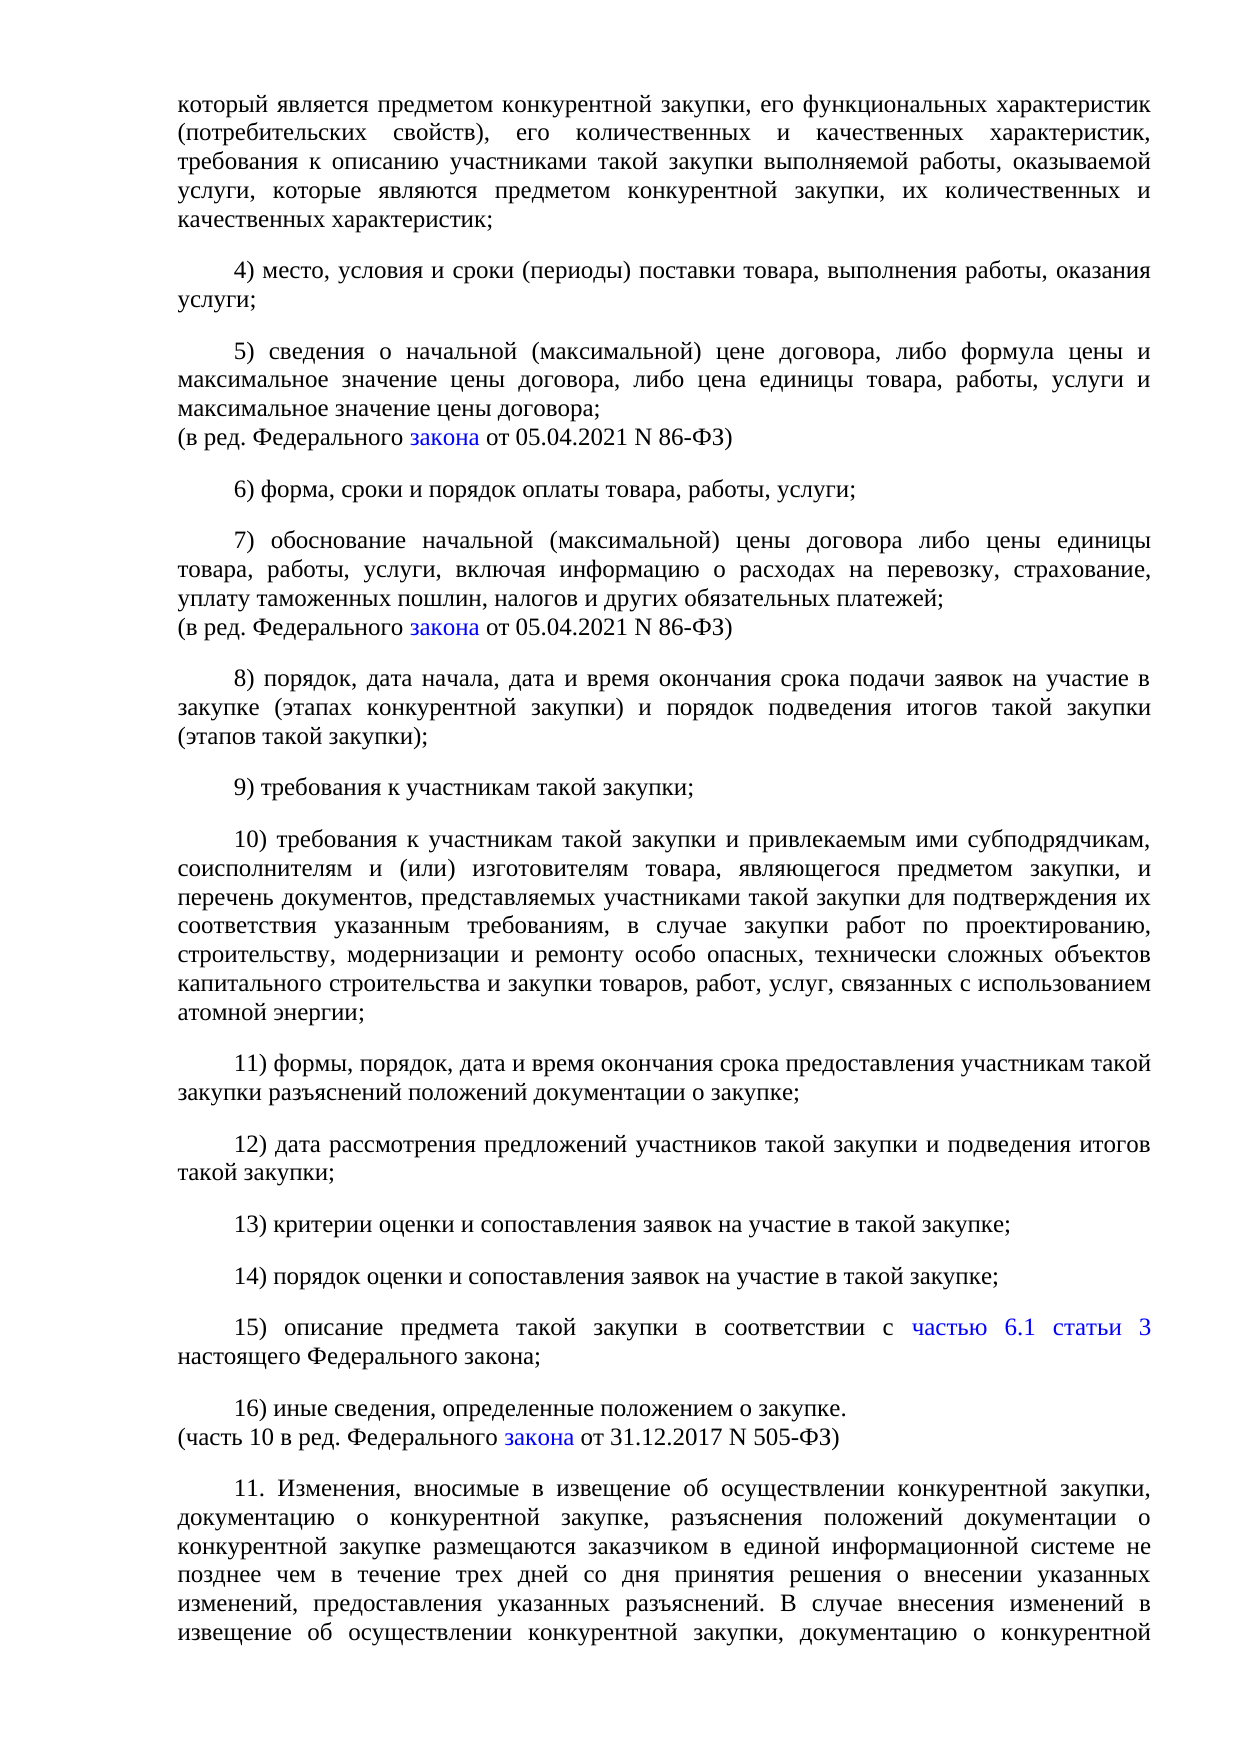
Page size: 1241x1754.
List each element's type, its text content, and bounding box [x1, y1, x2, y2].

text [177, 1473, 1152, 1646]
text 16) иные сведения, определенные положением о закупке. [177, 1393, 1152, 1422]
text 8) порядок, дата начала, дата и время окончания срока подачи заявок на участие в закупке (этапах конкурентной закупки) и порядок подведения итогов такой закупки (этапов такой закупки); [177, 663, 1152, 749]
text 7) обоснование начальной (максимальной) цены договора либо цены единицы товара, работы, услуги, включая информацию о расходах на перевозку, страхование, уплату таможенных пошлин, налогов и других обязательных платежей; [177, 525, 1152, 612]
text 5) сведения о начальной (максимальной) цене договора, либо формула цены и максимальное значение цены договора, либо цена единицы товара, работы, услуги и максимальное значение цены договора; [177, 336, 1152, 422]
text 6) форма, сроки и порядок оплаты товара, работы, услуги; [177, 474, 1152, 502]
text 12) дата рассмотрения предложений участников такой закупки и подведения итогов такой закупки; [177, 1129, 1152, 1186]
text 4) место, условия и сроки (периоды) поставки товара, выполнения работы, оказания услуги; [177, 255, 1152, 313]
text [177, 89, 1152, 232]
text (часть 10 в ред. Федерального закона от 31.12.2017 N 505-ФЗ) [177, 1422, 1152, 1450]
text 13) критерии оценки и сопоставления заявок на участие в такой закупке; [177, 1209, 1152, 1238]
text (в ред. Федерального закона от 05.04.2021 N 86-ФЗ) [177, 422, 1152, 451]
text 15) описание предмета такой закупки в соответствии с частью 6.1 статьи 3 настоящего Федерального закона; [177, 1312, 1152, 1370]
text (в ред. Федерального закона от 05.04.2021 N 86-ФЗ) [177, 612, 1152, 640]
text 11) формы, порядок, дата и время окончания срока предоставления участникам такой закупки разъяснений положений документации о закупке; [177, 1048, 1152, 1106]
text 9) требования к участникам такой закупки; [177, 772, 1152, 801]
text 10) требования к участникам такой закупки и привлекаемым ими субподрядчикам, соисполнителям и (или) изготовителям товара, являющегося предметом закупки, и перечень документов, представляемых участниками такой закупки для подтверждения их соответствия указанным требованиям, в случае закупки работ по проектированию, строительству, модернизации и ремонту особо опасных, технически сложных объектов капитального строительства и закупки товаров, работ, услуг, связанных с использованием атомной энергии; [177, 824, 1152, 1025]
text 14) порядок оценки и сопоставления заявок на участие в такой закупке; [177, 1261, 1152, 1289]
